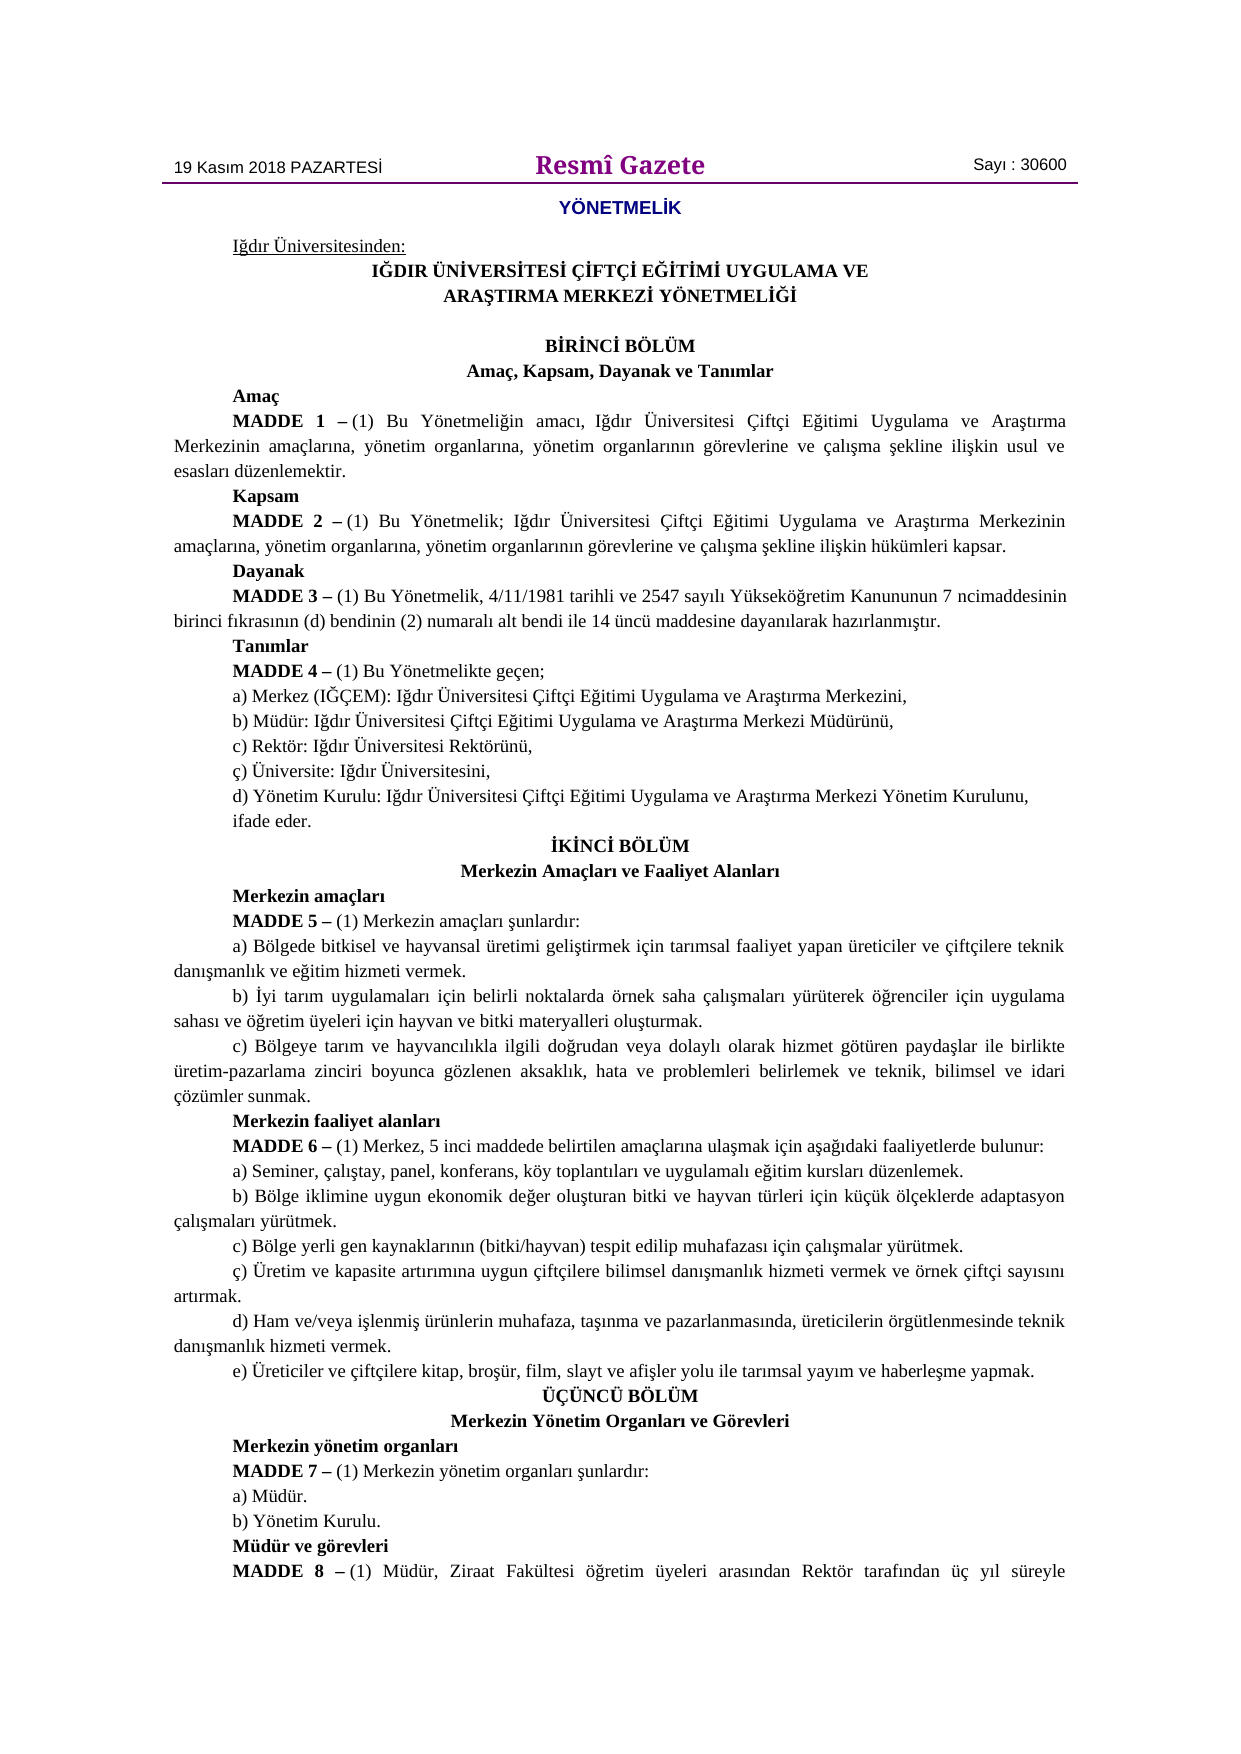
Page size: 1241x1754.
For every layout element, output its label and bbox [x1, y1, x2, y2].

table_header [148, 148, 1093, 1582]
